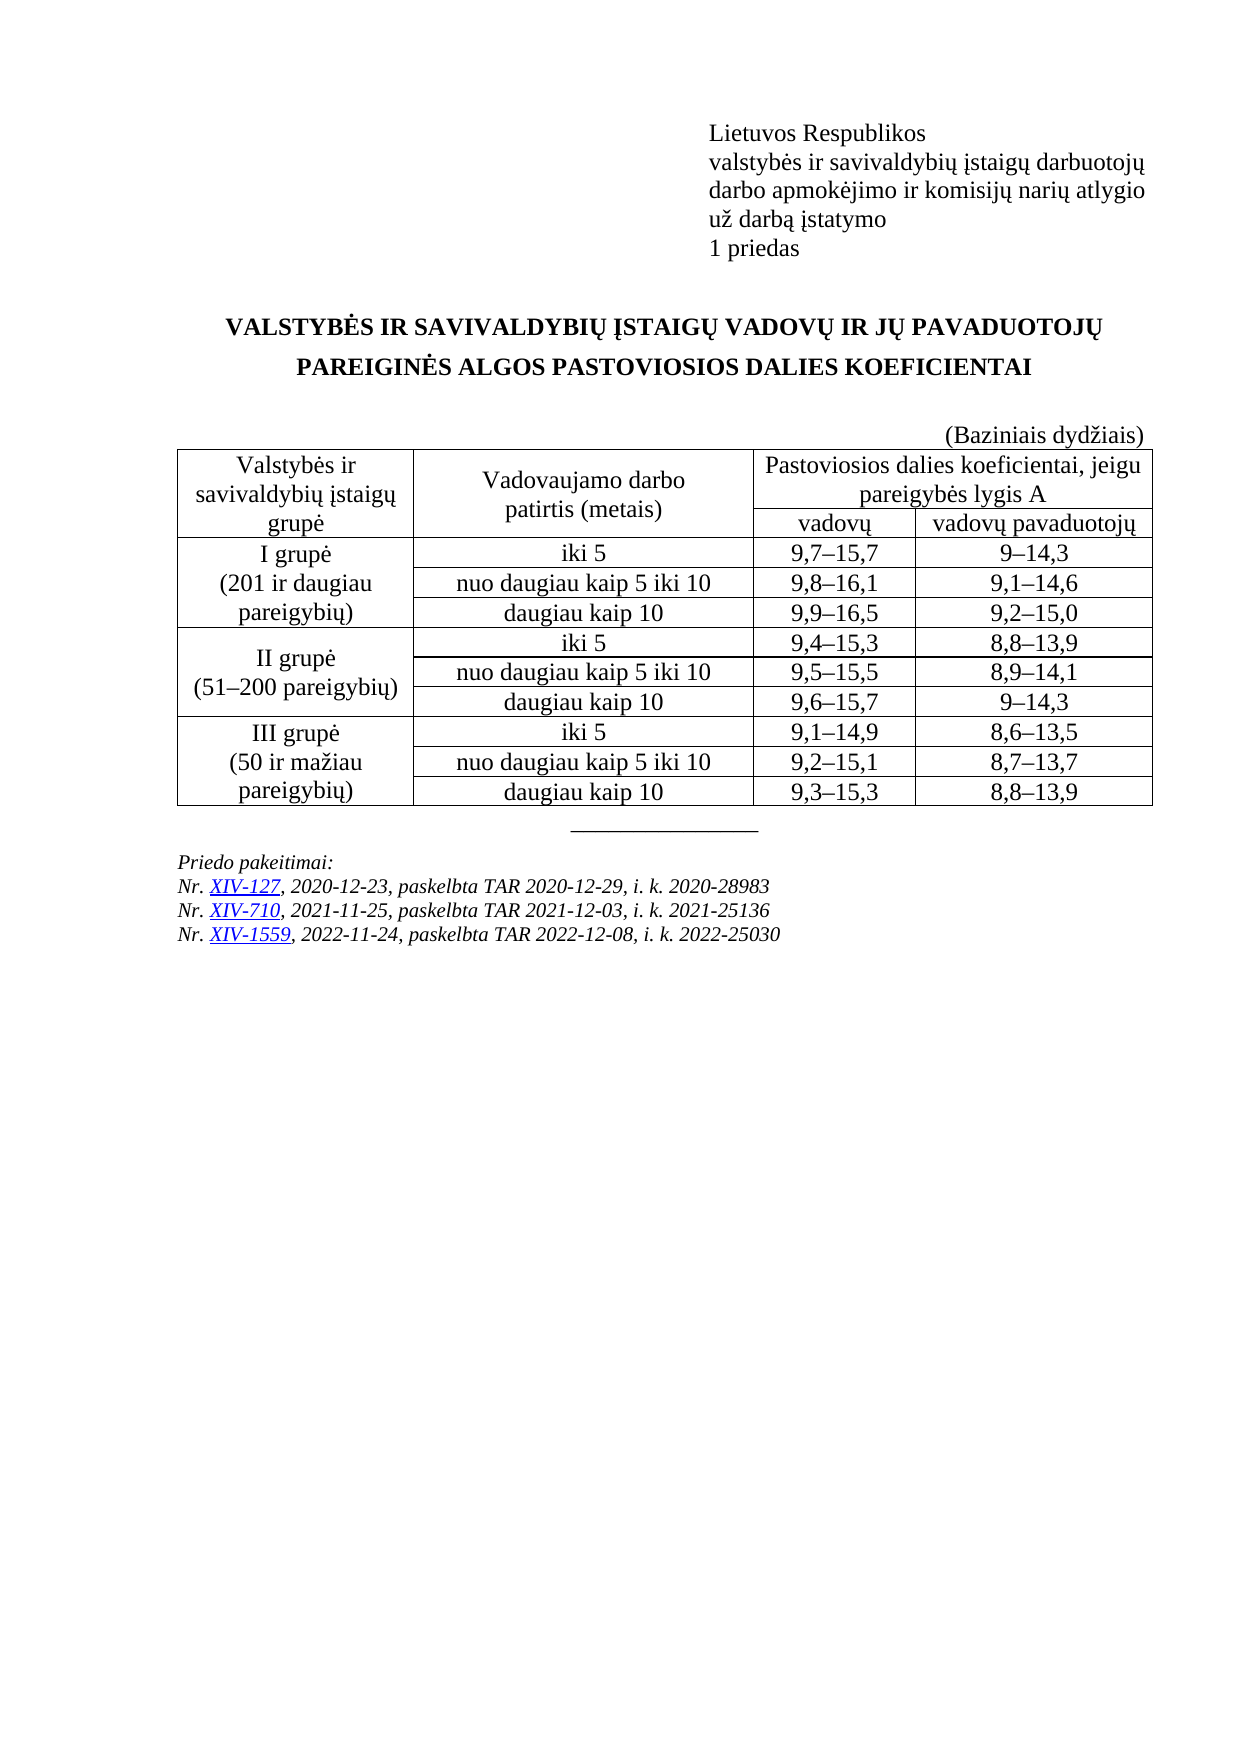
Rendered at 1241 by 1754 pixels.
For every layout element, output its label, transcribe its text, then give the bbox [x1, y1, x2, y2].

table_cell nuo daugiau kaip 5 iki 10 [414, 747, 753, 776]
table_cell daugiau kaip 10 [414, 598, 753, 627]
text Nr. XIV-127, 2020-12-23, paskelbta TAR 2020-12-29, i. k. 2020-28983 [177, 874, 1152, 898]
table_cell iki 5 [414, 538, 753, 567]
text darbo apmokėjimo ir komisijų narių atlygio [709, 176, 1152, 204]
table_cell 9–14,3 [916, 687, 1152, 716]
table_cell 9,7–15,7 [754, 538, 915, 567]
text valstybės ir savivaldybių įstaigų darbuotojų [709, 147, 1152, 176]
text _______________ [177, 806, 1152, 835]
table_cell 9,2–15,0 [916, 598, 1152, 627]
table_cell 9–14,3 [916, 538, 1152, 567]
table_cell 9,9–16,5 [754, 598, 915, 627]
table_cell 9,6–15,7 [754, 687, 915, 716]
text (Baziniais dydžiais) [177, 420, 1152, 449]
table_header Pastoviosios dalies koeficientai, jeigu pareigybės lygis A [754, 450, 1152, 507]
table_cell nuo daugiau kaip 5 iki 10 [414, 658, 753, 686]
text VALSTYBĖS IR SAVIVALDYBIŲ ĮSTAIGŲ VADOVŲ IR JŲ PAVADUOTOJŲ PAREIGINĖS ALGOS PASTOVIOSIOS DALIES KOEFICIENTAI [177, 301, 1152, 381]
table_cell iki 5 [414, 717, 753, 746]
table_cell 8,8–13,9 [916, 628, 1152, 656]
text už darbą įstatymo [709, 204, 1152, 233]
table_cell iki 5 [414, 628, 753, 656]
table_cell 9,4–15,3 [754, 628, 915, 656]
text Nr. XIV-710, 2021-11-25, paskelbta TAR 2021-12-03, i. k. 2021-25136 [177, 898, 1152, 922]
table_cell 9,3–15,3 [754, 777, 915, 805]
table_cell daugiau kaip 10 [414, 687, 753, 716]
table_cell 8,6–13,5 [916, 717, 1152, 746]
table_cell 8,7–13,7 [916, 747, 1152, 776]
table_cell 8,9–14,1 [916, 658, 1152, 686]
table_header Vadovaujamo darbo patirtis (metais) [414, 450, 753, 537]
text Lietuvos Respublikos [709, 118, 1152, 147]
table_cell 9,2–15,1 [754, 747, 915, 776]
text Nr. XIV-1559, 2022-11-24, paskelbta TAR 2022-12-08, i. k. 2022-25030 [177, 922, 1152, 946]
table_cell daugiau kaip 10 [414, 777, 753, 805]
table_cell I grupė (201 ir daugiau pareigybių) [178, 538, 413, 627]
table_cell 9,8–16,1 [754, 568, 915, 597]
table_cell 9,1–14,9 [754, 717, 915, 746]
table_cell 8,8–13,9 [916, 777, 1152, 805]
table_cell vadovų [754, 509, 915, 537]
table_cell 9,1–14,6 [916, 568, 1152, 597]
table_cell 9,5–15,5 [754, 658, 915, 686]
table_cell vadovų pavaduotojų [916, 509, 1152, 537]
table_header Valstybės ir savivaldybių įstaigų grupė [178, 450, 413, 537]
text 1 priedas [177, 233, 1152, 262]
table_cell II grupė (51–200 pareigybių) [178, 628, 413, 716]
text Priedo pakeitimai: [177, 849, 1152, 874]
table_cell nuo daugiau kaip 5 iki 10 [414, 568, 753, 597]
table_cell III grupė (50 ir mažiau pareigybių) [178, 717, 413, 805]
